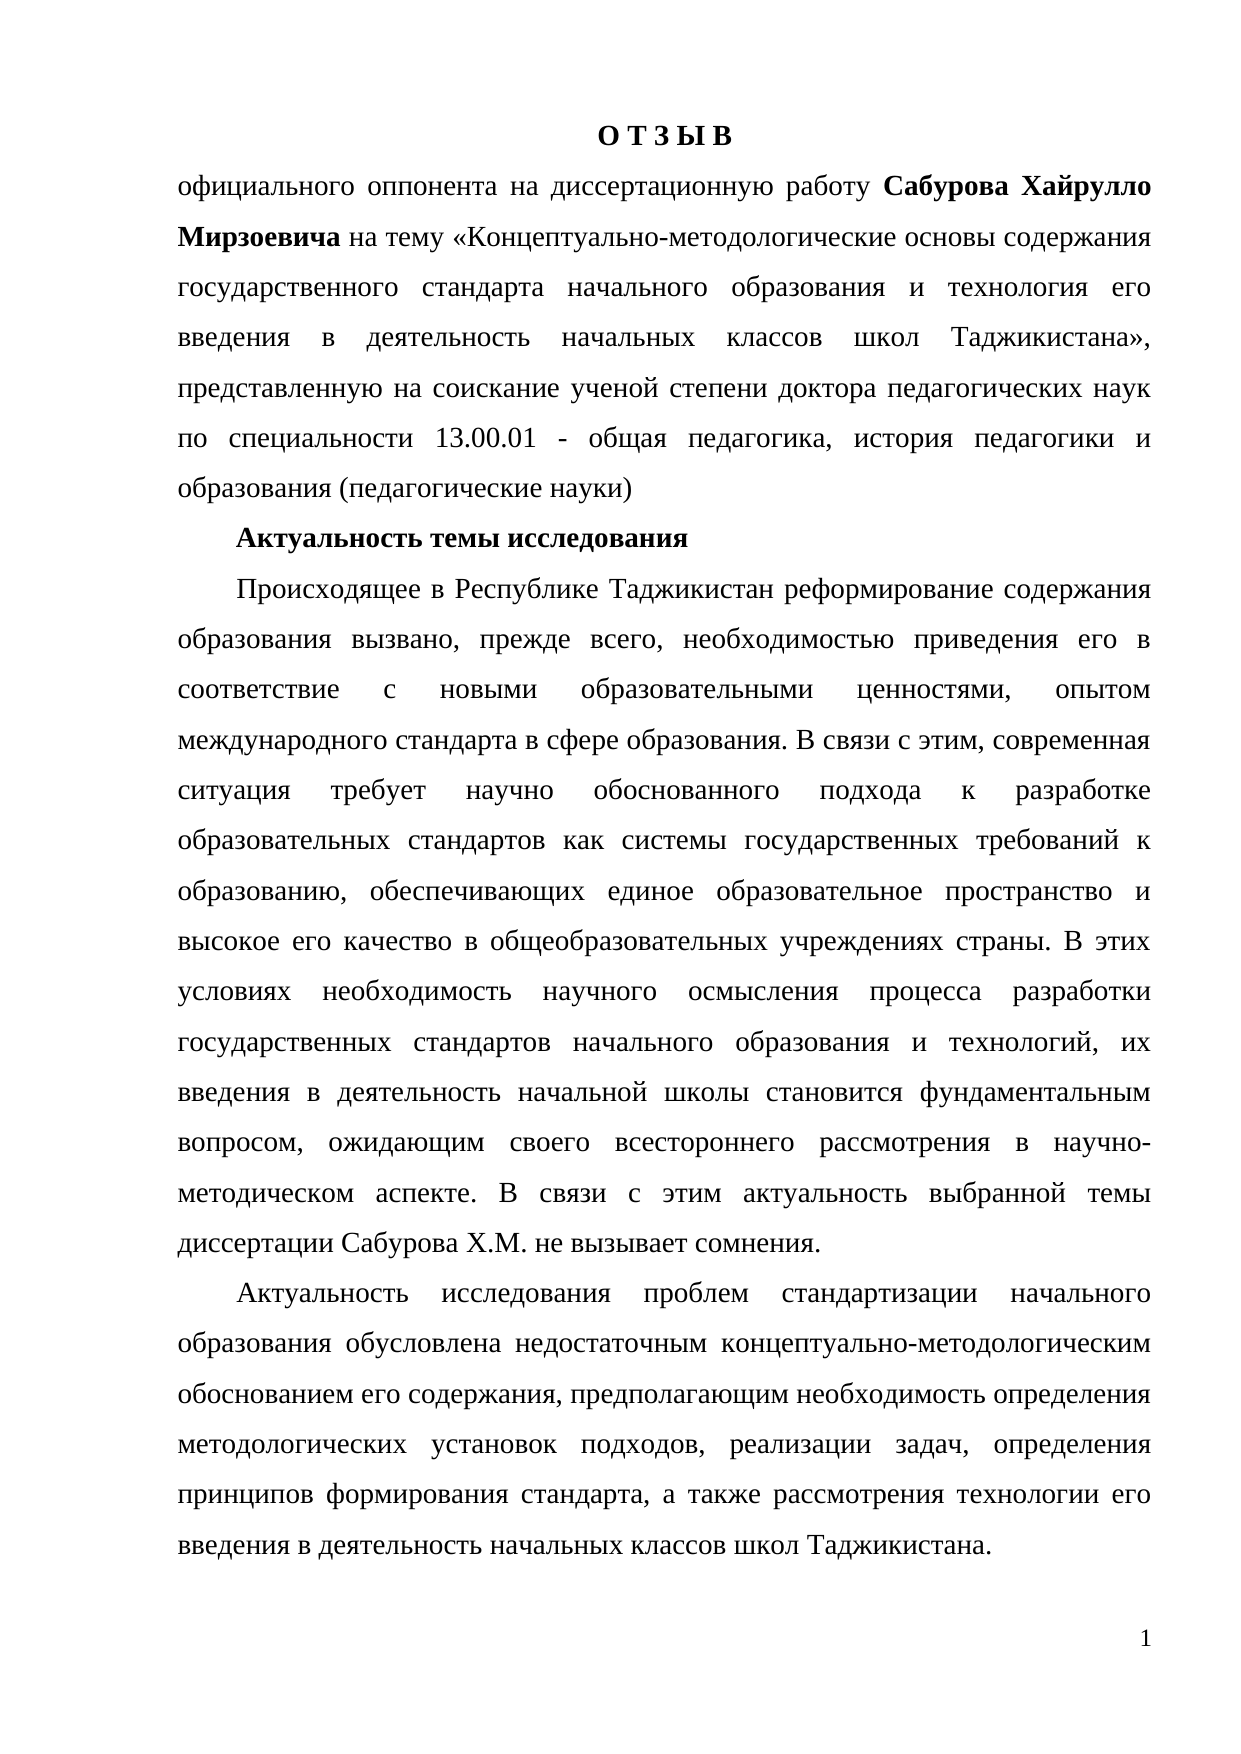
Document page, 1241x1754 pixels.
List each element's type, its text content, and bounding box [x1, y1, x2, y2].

text Актуальность темы исследования [177, 521, 1152, 554]
text О Т З Ы В [177, 118, 1152, 152]
text Актуальность исследования проблем стандартизации начального образования обусловлена недостаточным концептуально-методологическим обоснованием его содержания, предполагающим необходимость определения методологических установок подходов, реализации задач, определения принципов формирования стандарта, а также рассмотрения технологии его введения в деятельность начальных классов школ Таджикистана. [177, 1275, 1152, 1560]
text Происходящее в Республике Таджикистан реформирование содержания образования вызвано, прежде всего, необходимостью приведения его в соответствие с новыми образовательными ценностями, опытом международного стандарта в сфере образования. В связи с этим, современная ситуация требует научно обоснованного подхода к разработке образовательных стандартов как системы государственных требований к образованию, обеспечивающих единое образовательное пространство и высокое его качество в общеобразовательных учреждениях страны. В этих условиях необходимость научного осмысления процесса разработки государственных стандартов начального образования и технологий, их введения в деятельность начальной школы становится фундаментальным вопросом, ожидающим своего всестороннего рассмотрения в научно-методическом аспекте. В связи с этим актуальность выбранной темы диссертации Сабурова Х.М. не вызывает сомнения. [177, 571, 1152, 1258]
text официального оппонента на диссертационную работу Сабурова Хайрулло Мирзоевича на тему «Концептуально-методологические основы содержания государственного стандарта начального образования и технология его введения в деятельность начальных классов школ Таджикистана», представленную на соискание ученой степени доктора педагогических наук по специальности 13.00.01 - общая педагогика, история педагогики и образования (педагогические науки) [177, 168, 1152, 504]
